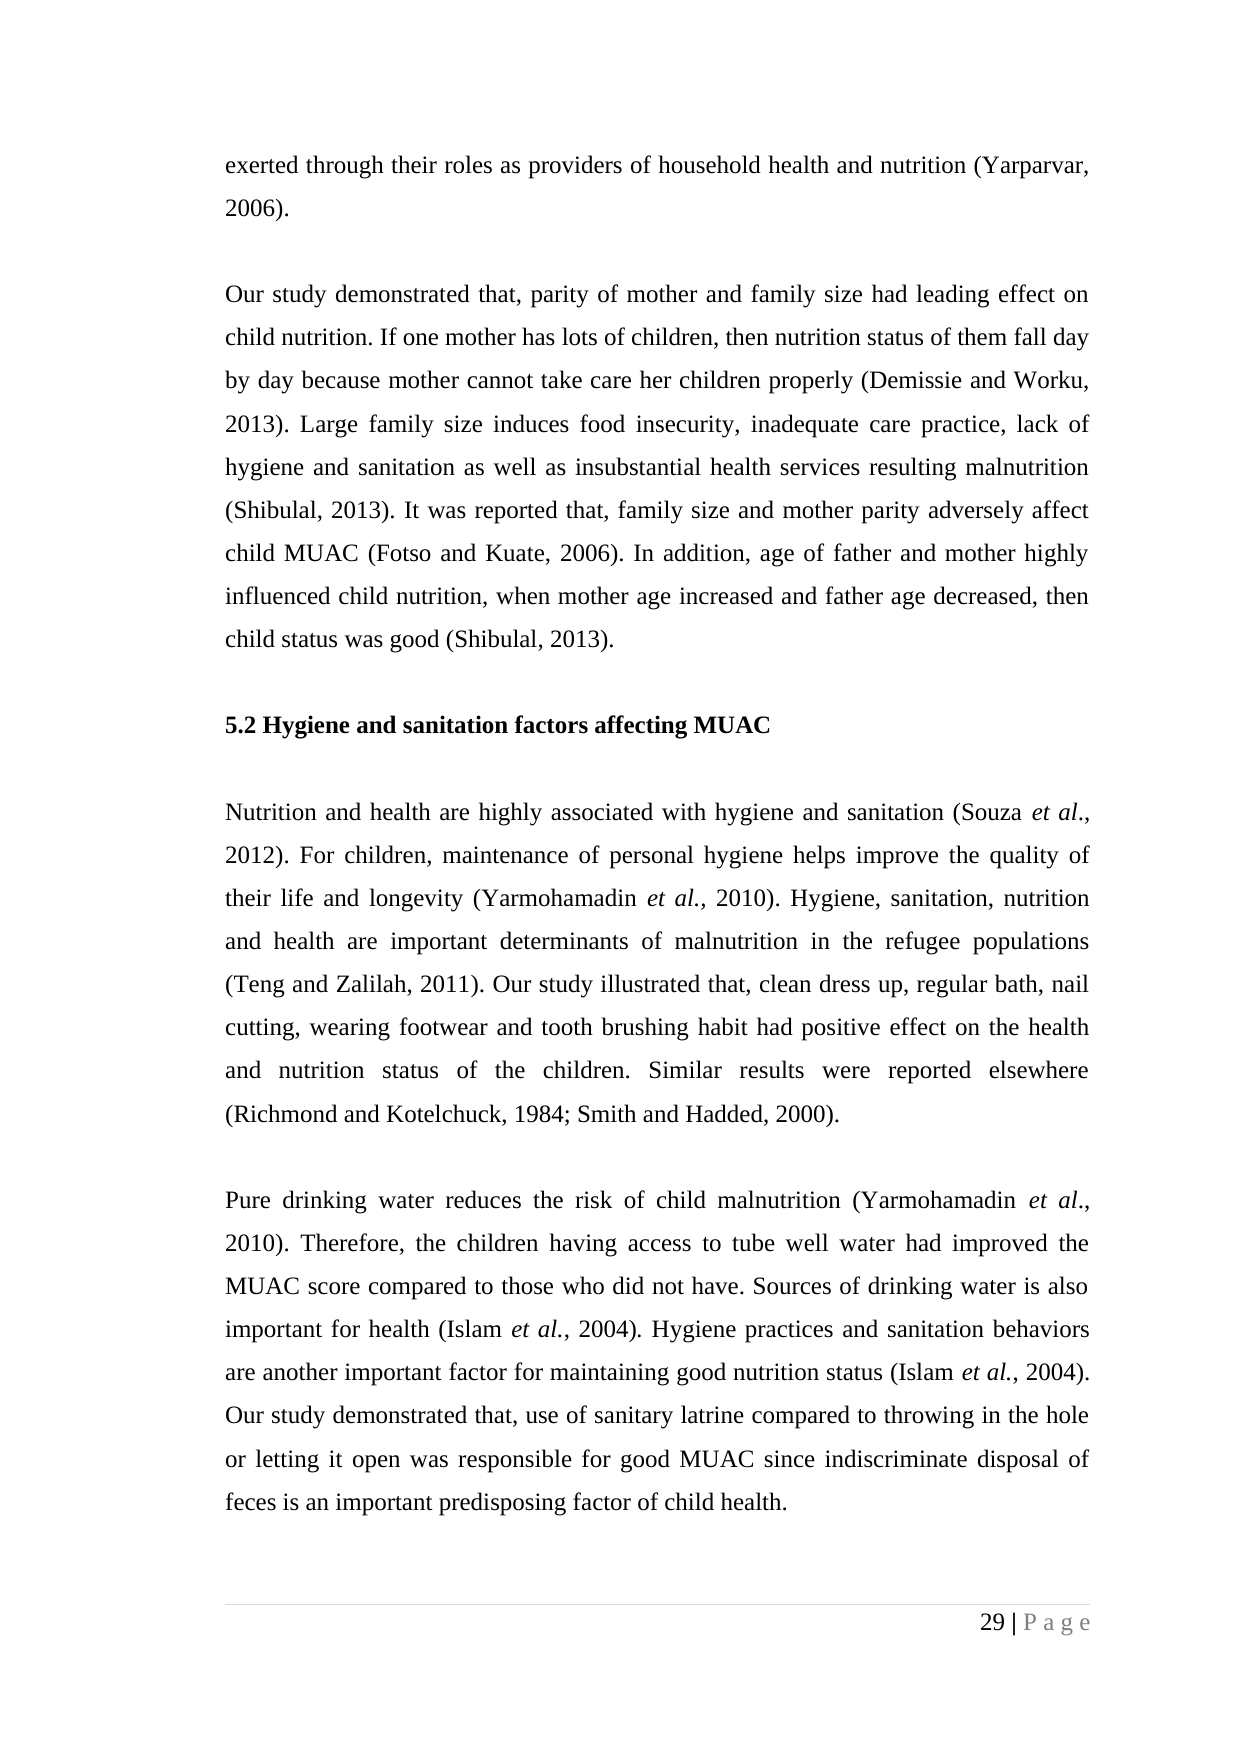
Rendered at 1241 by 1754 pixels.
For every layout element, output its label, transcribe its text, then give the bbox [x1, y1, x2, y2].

subtitle 5.2 Hygiene and sanitation factors affecting MUAC [225, 711, 1090, 739]
text Pure drinking water reduces the risk of child malnutrition (Yarmohamadin et al., 2010). Therefore, the children having access to tube well water had improved the MUAC score compared to those who did not have. Sources of drinking water is also important for health (Islam et al., 2004). Hygiene practices and sanitation behaviors are another important factor for maintaining good nutrition status (Islam et al., 2004). Our study demonstrated that, use of sanitary latrine compared to throwing in the hole or letting it open was responsible for good MUAC since indiscriminate disposal of feces is an important predisposing factor of child health. [225, 1185, 1090, 1516]
text Nutrition and health are highly associated with hygiene and sanitation (Souza et al., 2012). For children, maintenance of personal hygiene helps improve the quality of their life and longevity (Yarmohamadin et al., 2010). Hygiene, sanitation, nutrition and health are important determinants of malnutrition in the refugee populations (Teng and Zalilah, 2011). Our study illustrated that, clean dress up, regular bath, nail cutting, wearing footwear and tooth brushing habit had positive effect on the health and nutrition status of the children. Similar results were reported elsewhere (Richmond and Kotelchuck, 1984; Smith and Hadded, 2000). [225, 797, 1090, 1127]
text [225, 150, 1090, 222]
text Our study demonstrated that, parity of mother and family size had leading effect on child nutrition. If one mother has lots of children, then nutrition status of them fall day by day because mother cannot take care her children properly (Demissie and Worku, 2013). Large family size induces food insecurity, inadequate care practice, lack of hygiene and sanitation as well as insubstantial health services resulting malnutrition (Shibulal, 2013). It was reported that, family size and mother parity adversely affect child MUAC (Fotso and Kuate, 2006). In addition, age of father and mother highly influenced child nutrition, when mother age increased and father age decreased, then child status was good (Shibulal, 2013). [225, 279, 1090, 653]
